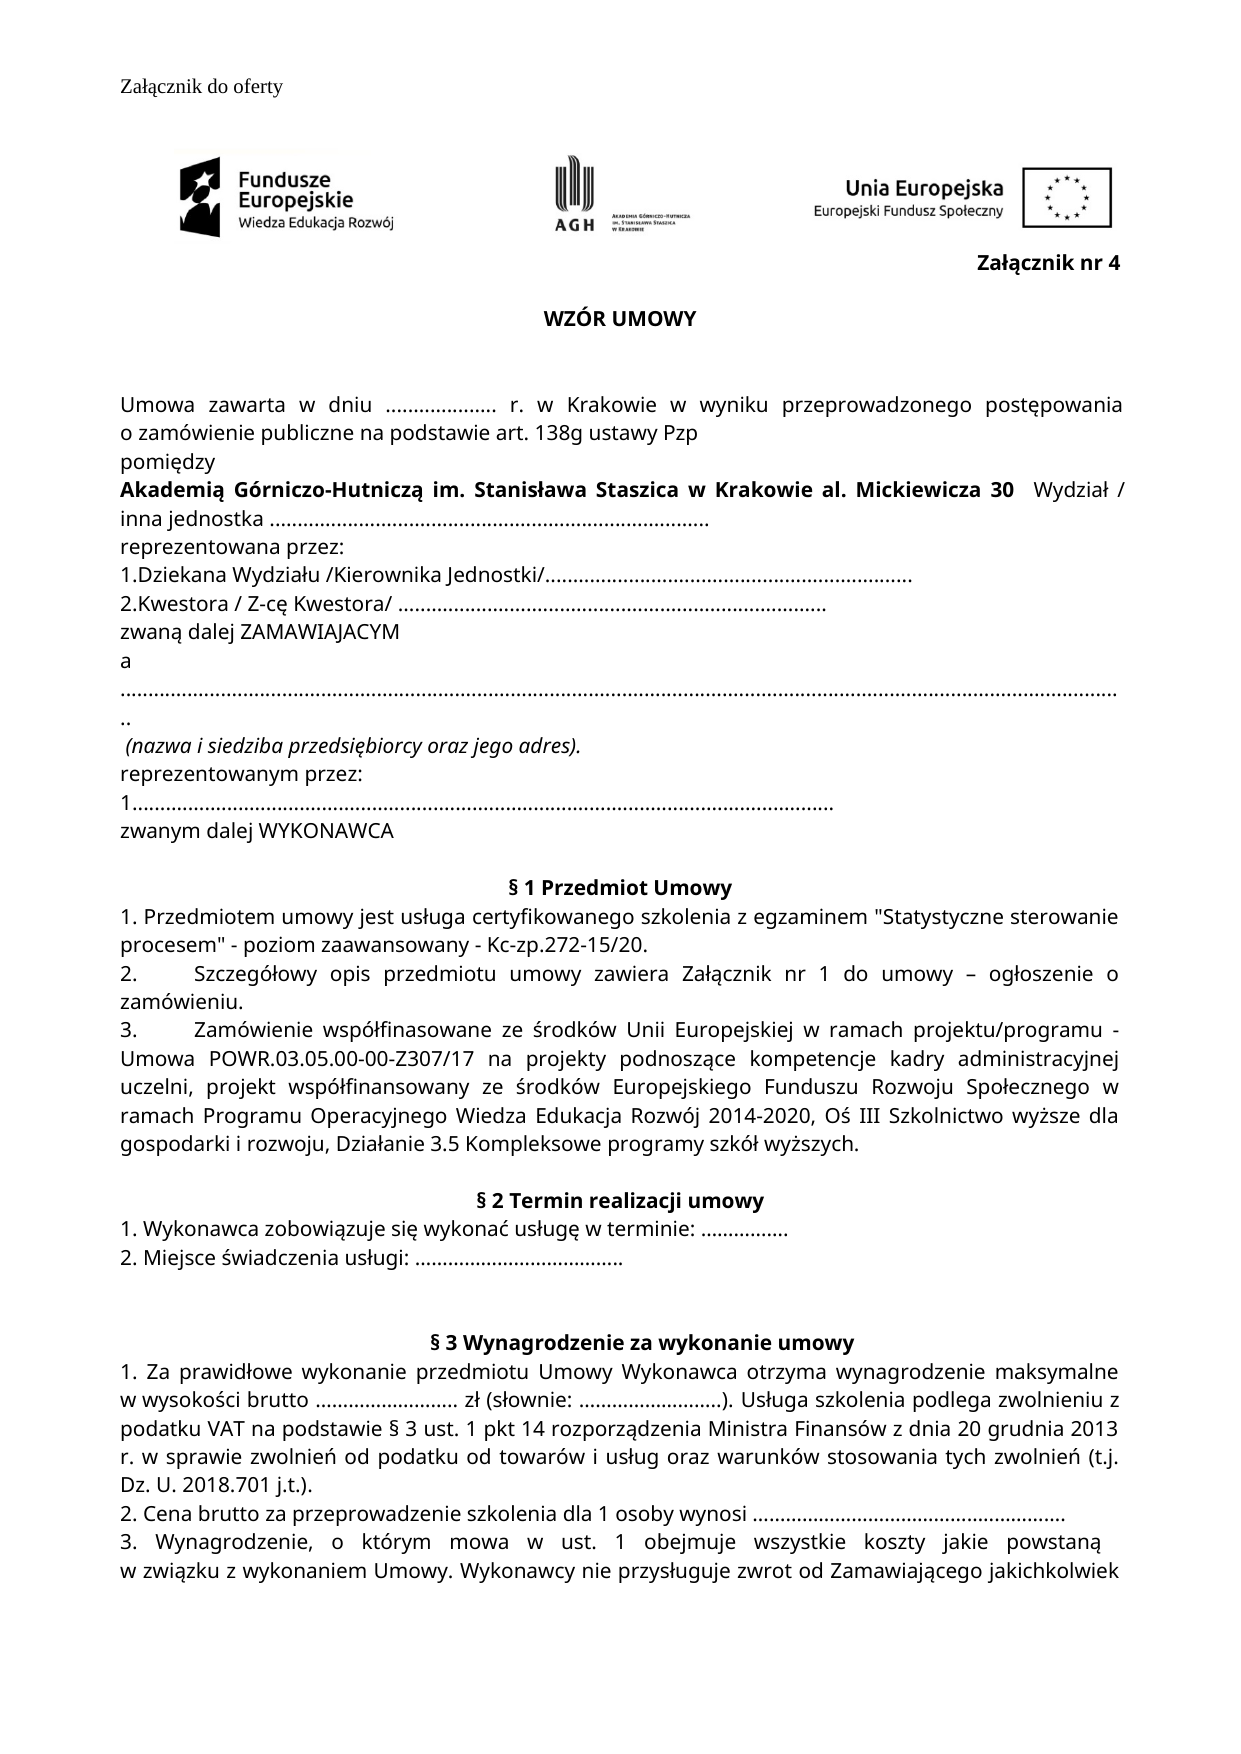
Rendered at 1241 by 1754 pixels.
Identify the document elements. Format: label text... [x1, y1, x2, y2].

text § 3 Wynagrodzenie za wykonanie umowy [164, 1328, 1120, 1357]
text (nazwa i siedziba przedsiębiorcy oraz jego adres). [120, 731, 1125, 759]
text Załącznik nr 4 [120, 248, 1120, 276]
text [120, 1527, 1120, 1584]
text 2. Miejsce świadczenia usługi: ……………………………….. [120, 1243, 1120, 1271]
text 1. Przedmiotem umowy jest usługa certyfikowanego szkolenia z egzaminem "Statystyczne sterowanie procesem" - poziom zaawansowany - Kc-zp.272-15/20. [120, 902, 1120, 959]
text reprezentowanym przez: [120, 759, 1125, 788]
text § 2 Termin realizacji umowy [120, 1186, 1120, 1214]
text zwaną dalej ZAMAWIAJACYM [120, 617, 1125, 646]
text wzór Umowy [120, 304, 1120, 333]
text 1. Wykonawca zobowiązuje się wykonać usługę w terminie: ……………. [120, 1214, 1120, 1243]
text § 1 Przedmiot Umowy [120, 873, 1120, 902]
text ..................................................................................................................................................................................... [120, 674, 1125, 731]
text 1.Dziekana Wydziału /Kierownika Jednostki/.................................................................. [120, 561, 1125, 589]
text 1. Za prawidłowe wykonanie przedmiotu Umowy Wykonawca otrzyma wynagrodzenie maksymalne w wysokości brutto …………………….. zł (słownie: ……………………..). Usługa szkolenia podlega zwolnieniu z podatku VAT na podstawie § 3 ust. 1 pkt 14 rozporządzenia Ministra Finansów z dnia 20 grudnia 2013 r. w sprawie zwolnień od podatku od towarów i usług oraz warunków stosowania tych zwolnień (t.j. Dz. U. 2018.701 j.t.). [120, 1357, 1120, 1499]
text 2. Szczegółowy opis przedmiotu umowy zawiera Załącznik nr 1 do umowy – ogłoszenie o zamówieniu. [120, 959, 1120, 1016]
text 2. Cena brutto za przeprowadzenie szkolenia dla 1 osoby wynosi ……………………………………..…………. [120, 1499, 1120, 1527]
text reprezentowana przez: [120, 532, 1125, 561]
text zwanym dalej WYKONAWCA [120, 816, 1125, 845]
text Umowa zawarta w dniu .................... r. w Krakowie w wyniku przeprowadzonego postępowania o zamówienie publiczne na podstawie art. 138g ustawy Pzp [120, 390, 1125, 447]
text 1.............................................................................................................................. [120, 788, 1125, 816]
text 3. Zamówienie współfinasowane ze środków Unii Europejskiej w ramach projektu/programu - Umowa POWR.03.05.00-00-Z307/17 na projekty podnoszące kompetencje kadry administracyjnej uczelni, projekt współfinansowany ze środków Europejskiego Funduszu Rozwoju Społecznego w ramach Programu Operacyjnego Wiedza Edukacja Rozwój 2014-2020, Oś III Szkolnictwo wyższe dla gospodarki i rozwoju, Działanie 3.5 Kompleksowe programy szkół wyższych. [120, 1016, 1120, 1158]
text a [120, 646, 1125, 674]
text Akademią Górniczo-Hutniczą im. Stanisława Staszica w Krakowie al. Mickiewicza 30 Wydział / inna jednostka ............................................................................... [120, 475, 1125, 532]
text 2.Kwestora / Z-cę Kwestora/ ............................................................................. [120, 589, 1125, 617]
picture [174, 147, 1121, 248]
text pomiędzy [120, 447, 1125, 475]
